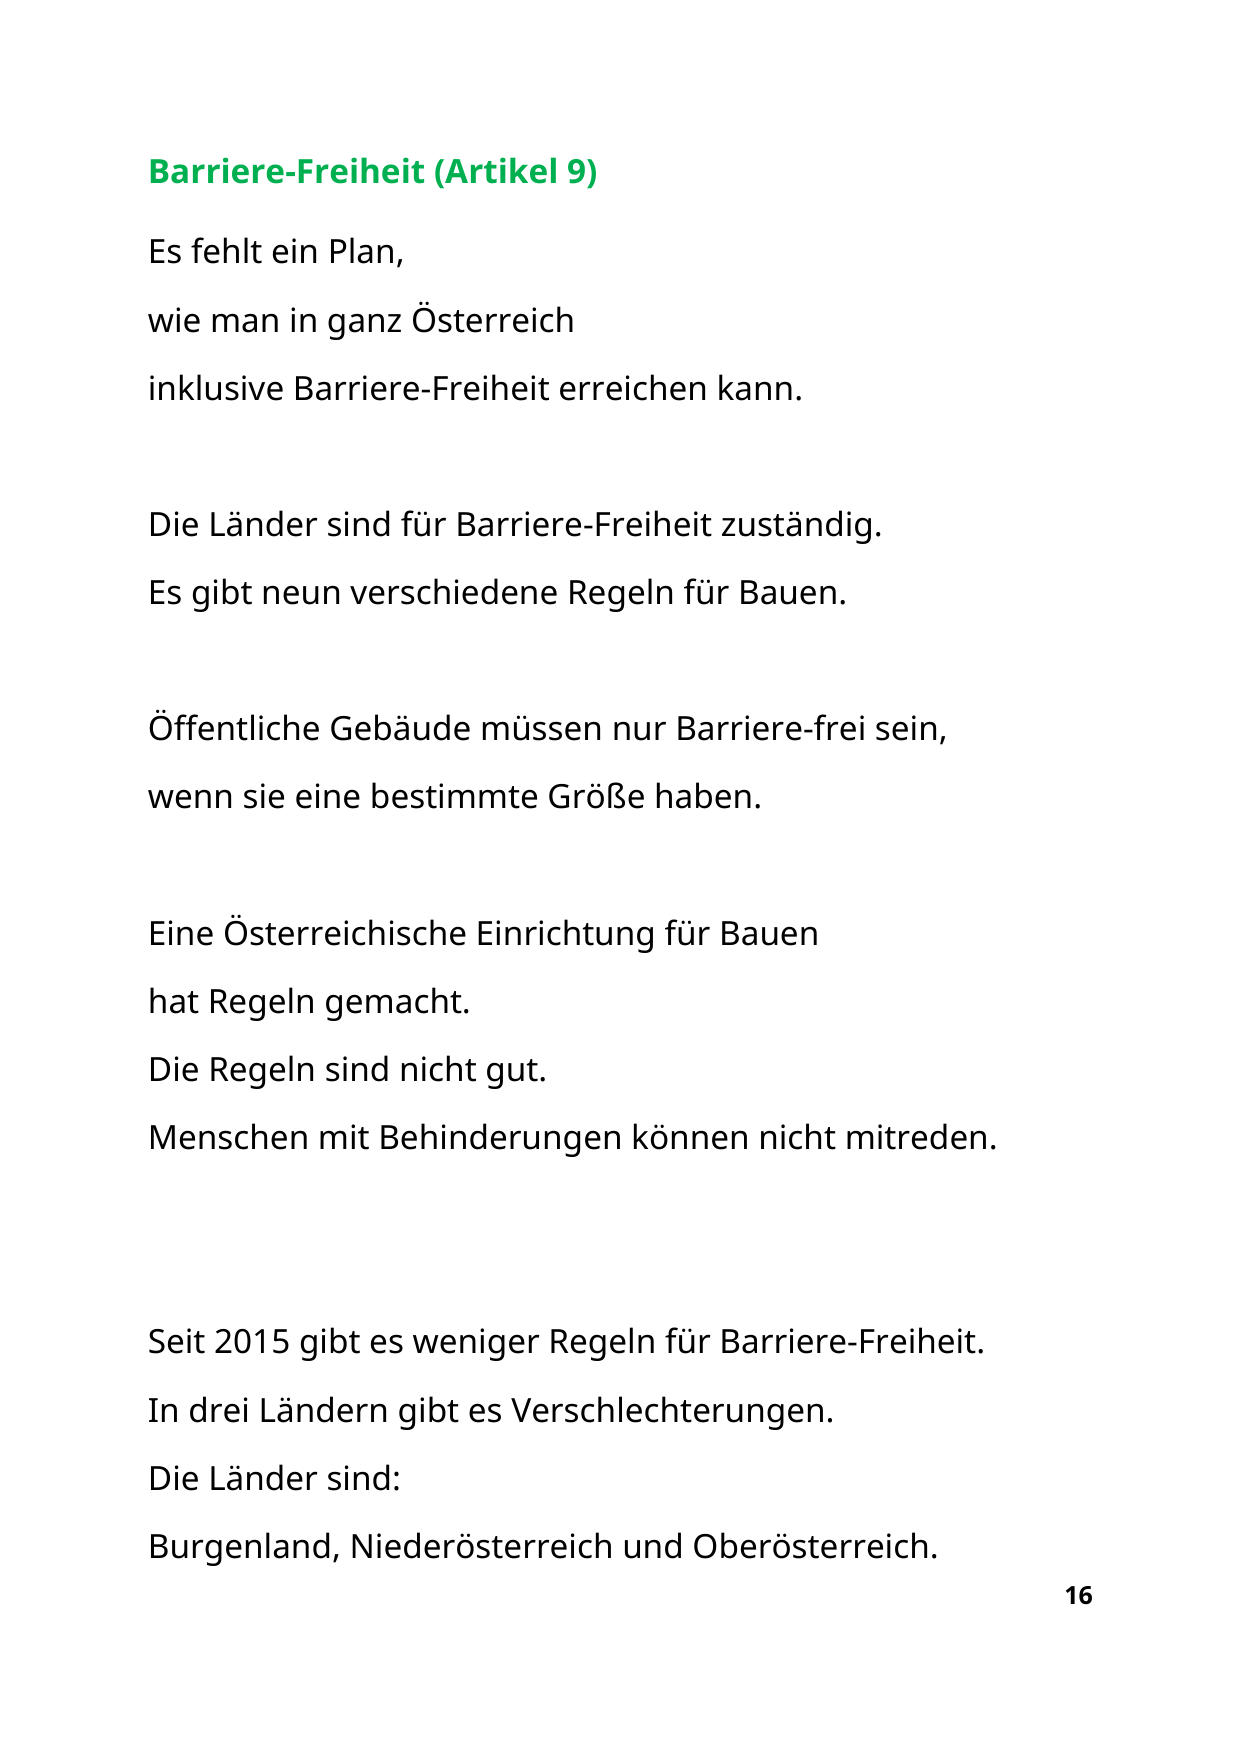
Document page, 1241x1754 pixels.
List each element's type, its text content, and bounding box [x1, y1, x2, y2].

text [148, 228, 1093, 1568]
subtitle Barriere-Freiheit (Artikel 9) [148, 148, 1093, 193]
